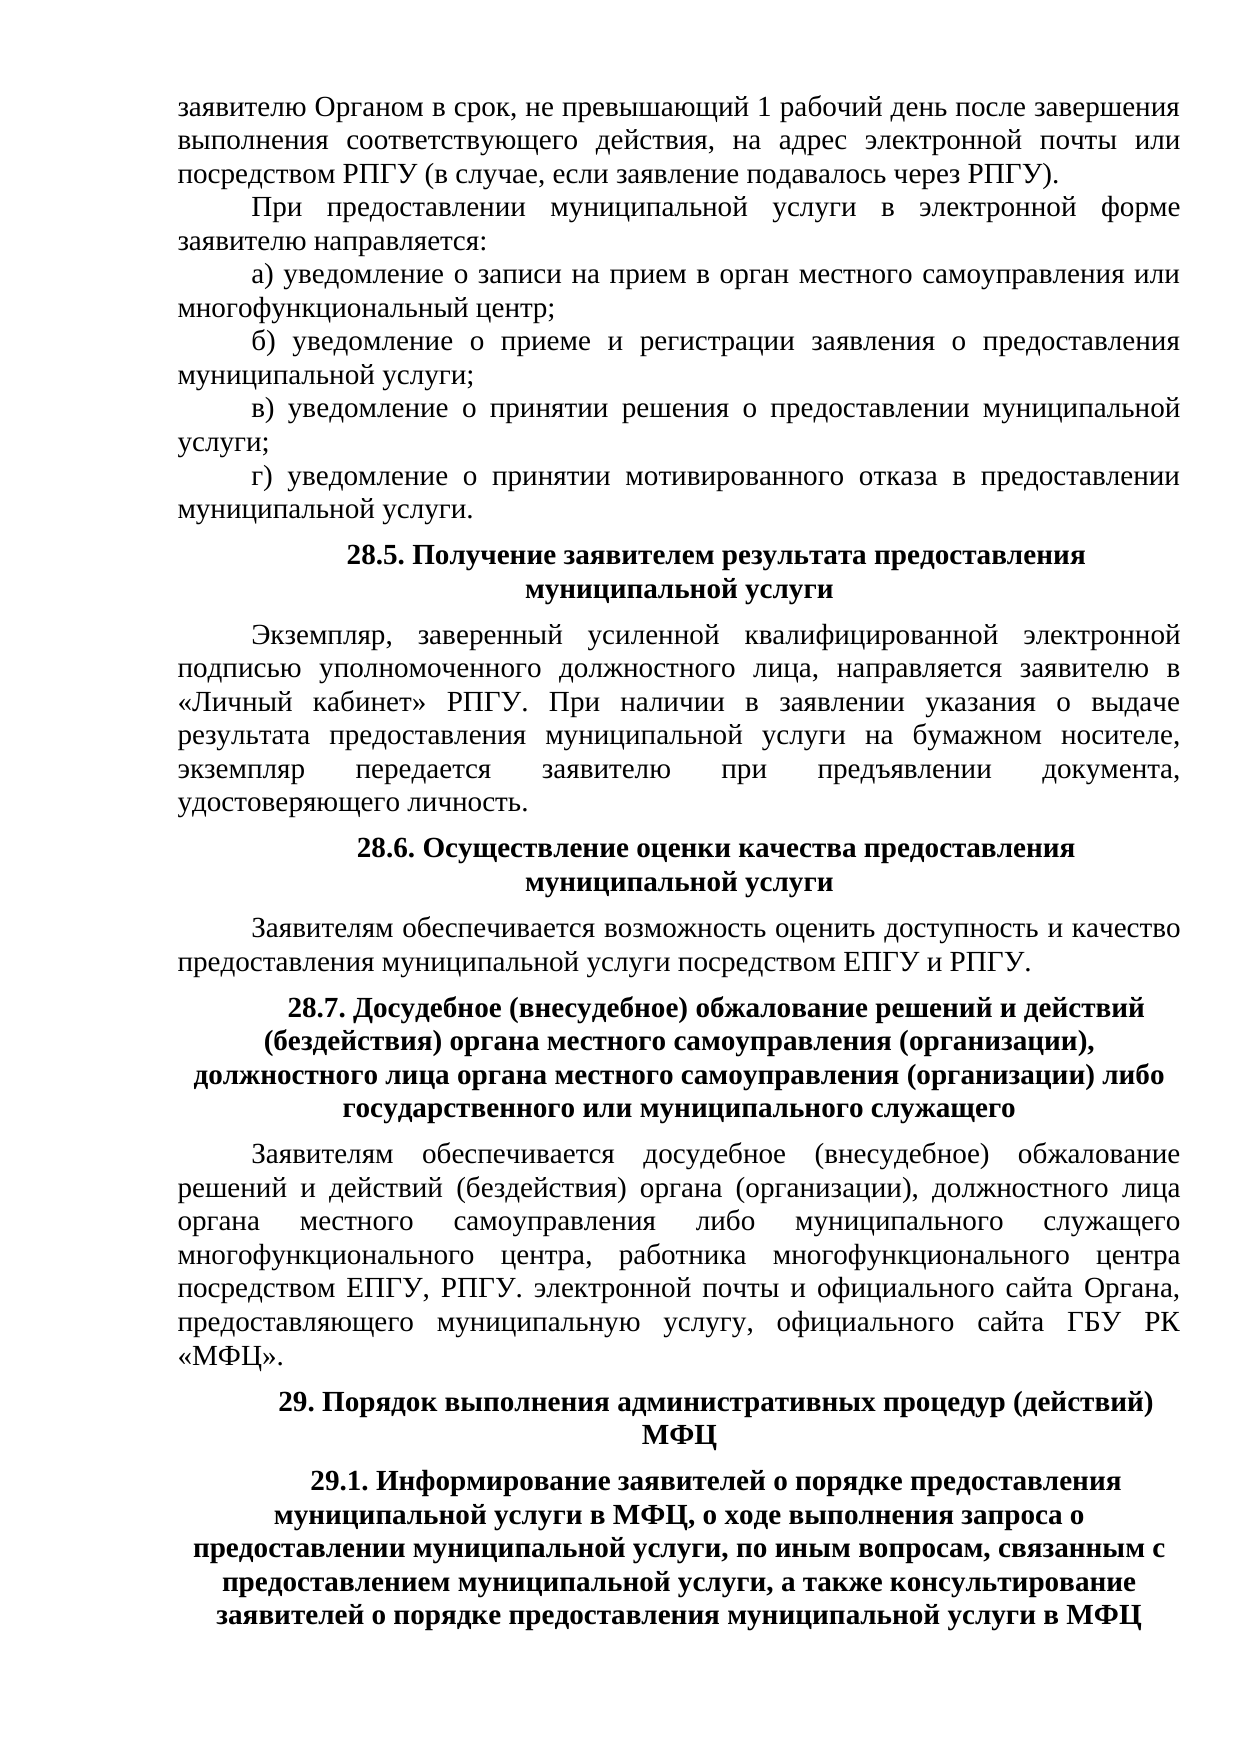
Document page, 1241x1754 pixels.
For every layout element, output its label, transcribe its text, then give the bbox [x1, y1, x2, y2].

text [177, 89, 1181, 189]
text 28.6. Осуществление оценки качества предоставления муниципальной услуги [177, 831, 1181, 898]
text Заявителям обеспечивается возможность оценить доступность и качество предоставления муниципальной услуги посредством ЕПГУ и РПГУ. [177, 910, 1181, 977]
text При предоставлении муниципальной услуги в электронной форме заявителю направляется: [177, 189, 1181, 256]
text б) уведомление о приеме и регистрации заявления о предоставления муниципальной услуги; [177, 323, 1181, 391]
text 28.5. Получение заявителем результата предоставления муниципальной услуги [177, 537, 1181, 604]
text Экземпляр, заверенный усиленной квалифицированной электронной подписью уполномоченного должностного лица, направляется заявителю в «Личный кабинет» РПГУ. При наличии в заявлении указания о выдаче результата предоставления муниципальной услуги на бумажном носителе, экземпляр передается заявителю при предъявлении документа, удостоверяющего личность. [177, 617, 1181, 818]
text 29.1. Информирование заявителей о порядке предоставления муниципальной услуги в МФЦ, о ходе выполнения запроса о предоставлении муниципальной услуги, по иным вопросам, связанным с предоставлением муниципальной услуги, а также консультирование заявителей о порядке предоставления муниципальной услуги в МФЦ [177, 1463, 1181, 1631]
text г) уведомление о принятии мотивированного отказа в предоставлении муниципальной услуги. [177, 458, 1181, 525]
text а) уведомление о записи на прием в орган местного самоуправления или многофункциональный центр; [177, 256, 1181, 323]
text 28.7. Досудебное (внесудебное) обжалование решений и действий (бездействия) органа местного самоуправления (организации), должностного лица органа местного самоуправления (организации) либо государственного или муниципального служащего [177, 990, 1181, 1124]
list Порядок выполнения административных процедур (действий) МФЦ [177, 1384, 1181, 1451]
text Заявителям обеспечивается досудебное (внесудебное) обжалование решений и действий (бездействия) органа (организации), должностного лица органа местного самоуправления либо муниципального служащего многофункционального центра, работника многофункционального центра посредством ЕПГУ, РПГУ. электронной почты и официального сайта Органа, предоставляющего муниципальную услугу, официального сайта ГБУ РК «МФЦ». [177, 1136, 1181, 1371]
text в) уведомление о принятии решения о предоставлении муниципальной услуги; [177, 391, 1181, 458]
